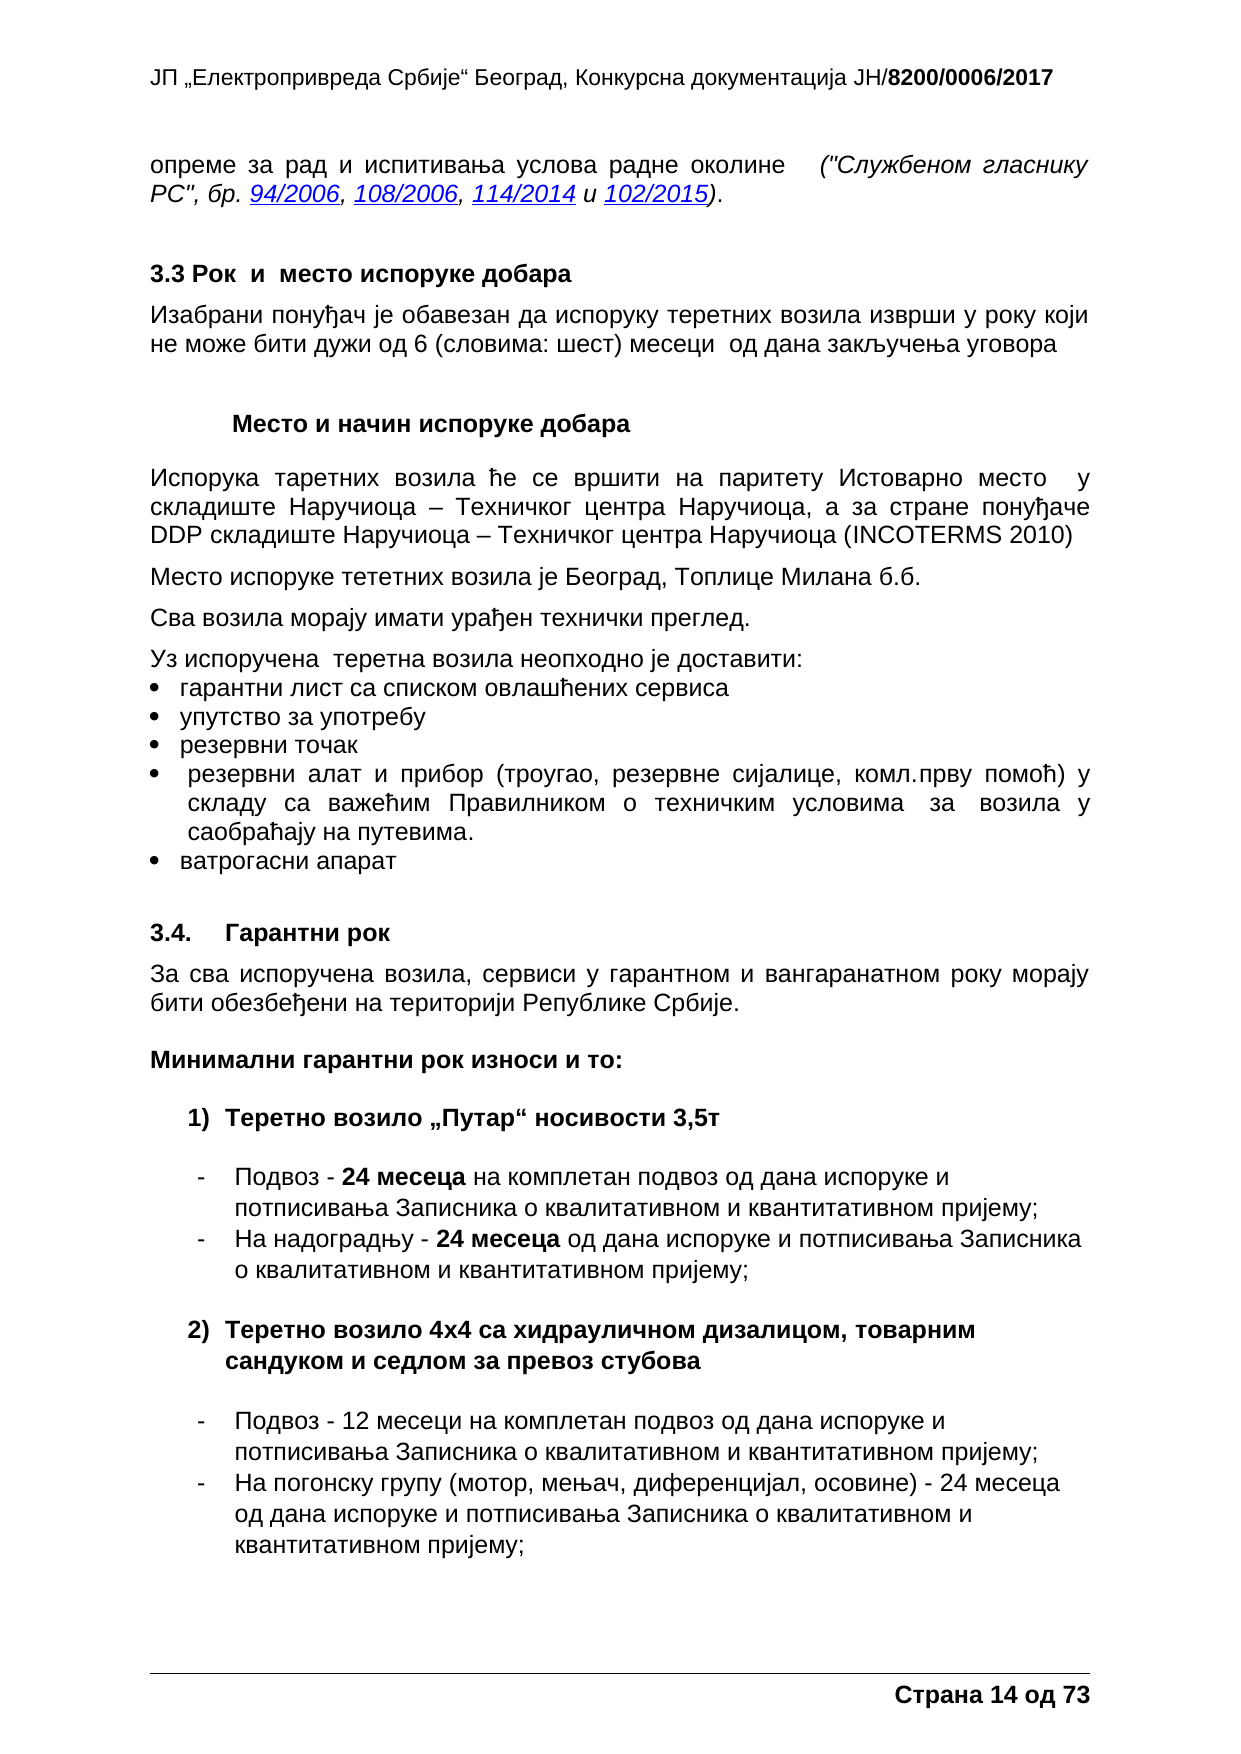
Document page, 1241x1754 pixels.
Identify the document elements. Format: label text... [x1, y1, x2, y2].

text Сва возила морају имати урађен технички преглед. [150, 603, 1090, 632]
list Гарантни рок [150, 918, 1090, 946]
list резервни алат и прибор (троугао, резервне сијалице, комл.прву помоћ) у складу са важећим Правилником о техничким условима за возила у саобраћају на путевима. [150, 759, 1090, 846]
list резервни точак [150, 731, 1090, 759]
subtitle 3.3 Рок и место испоруке добара [150, 259, 1090, 288]
list Подвоз - 12 месеци на комплетан подвоз од дана испоруке и потписивања Записника о квалитативном и квантитативном пријему; [197, 1406, 1090, 1466]
text Минимални гарантни рок износи и то: [150, 1045, 1090, 1074]
list На надоградњу - 24 месеца од дана испоруке и потписивања Записника о квалитативном и квантитативном пријему; [197, 1224, 1090, 1284]
list Теретно возило „Путар“ носивости 3,5т [187, 1103, 1090, 1131]
list упутство за употребу [150, 702, 1090, 731]
text Испорука таретних возила ће се вршити на паритету Истоварно место у складиште Наручиоца – Техничког центра Наручиоца, a за стране понуђаче DDP складиште Наручиоца – Техничког центра Наручиоца (INCOTERMS 2010) [150, 463, 1090, 549]
list Подвоз - 24 месеца на комплетан подвоз од дана испоруке и потписивања Записника о квалитативном и квантитативном пријему; [197, 1162, 1090, 1222]
text Уз испоручена теретна возила неопходно је доставити: [150, 644, 1090, 673]
text За сва испоручена возила, сервиси у гарантном и вангаранатном року морају бити обезбеђени на територији Републике Србије. [150, 959, 1090, 1016]
text Изабрани понуђач је обавезан да испоруку теретних возила изврши у року који не може бити дужи од 6 (словима: шест) месеци од дана закључења уговора [150, 300, 1090, 358]
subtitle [150, 150, 1090, 207]
list Место и начин испоруке добара [225, 409, 1090, 438]
list ватрогасни апарат [150, 846, 1090, 874]
list Теретно возило 4x4 са хидрауличном дизалицом, товарним сандуком и седлом за превоз стубова [187, 1315, 1090, 1375]
text Место испоруке тететних возила је Београд, Топлице Милана б.б. [150, 562, 1090, 590]
list гарантни лист са списком овлашћених сервиса [150, 673, 1090, 702]
list На погонску групу (мотор, мењач, диференцијал, осовине) - 24 месеца од дана испоруке и потписивања Записника о квалитативном и квантитативном пријему; [197, 1468, 1090, 1559]
